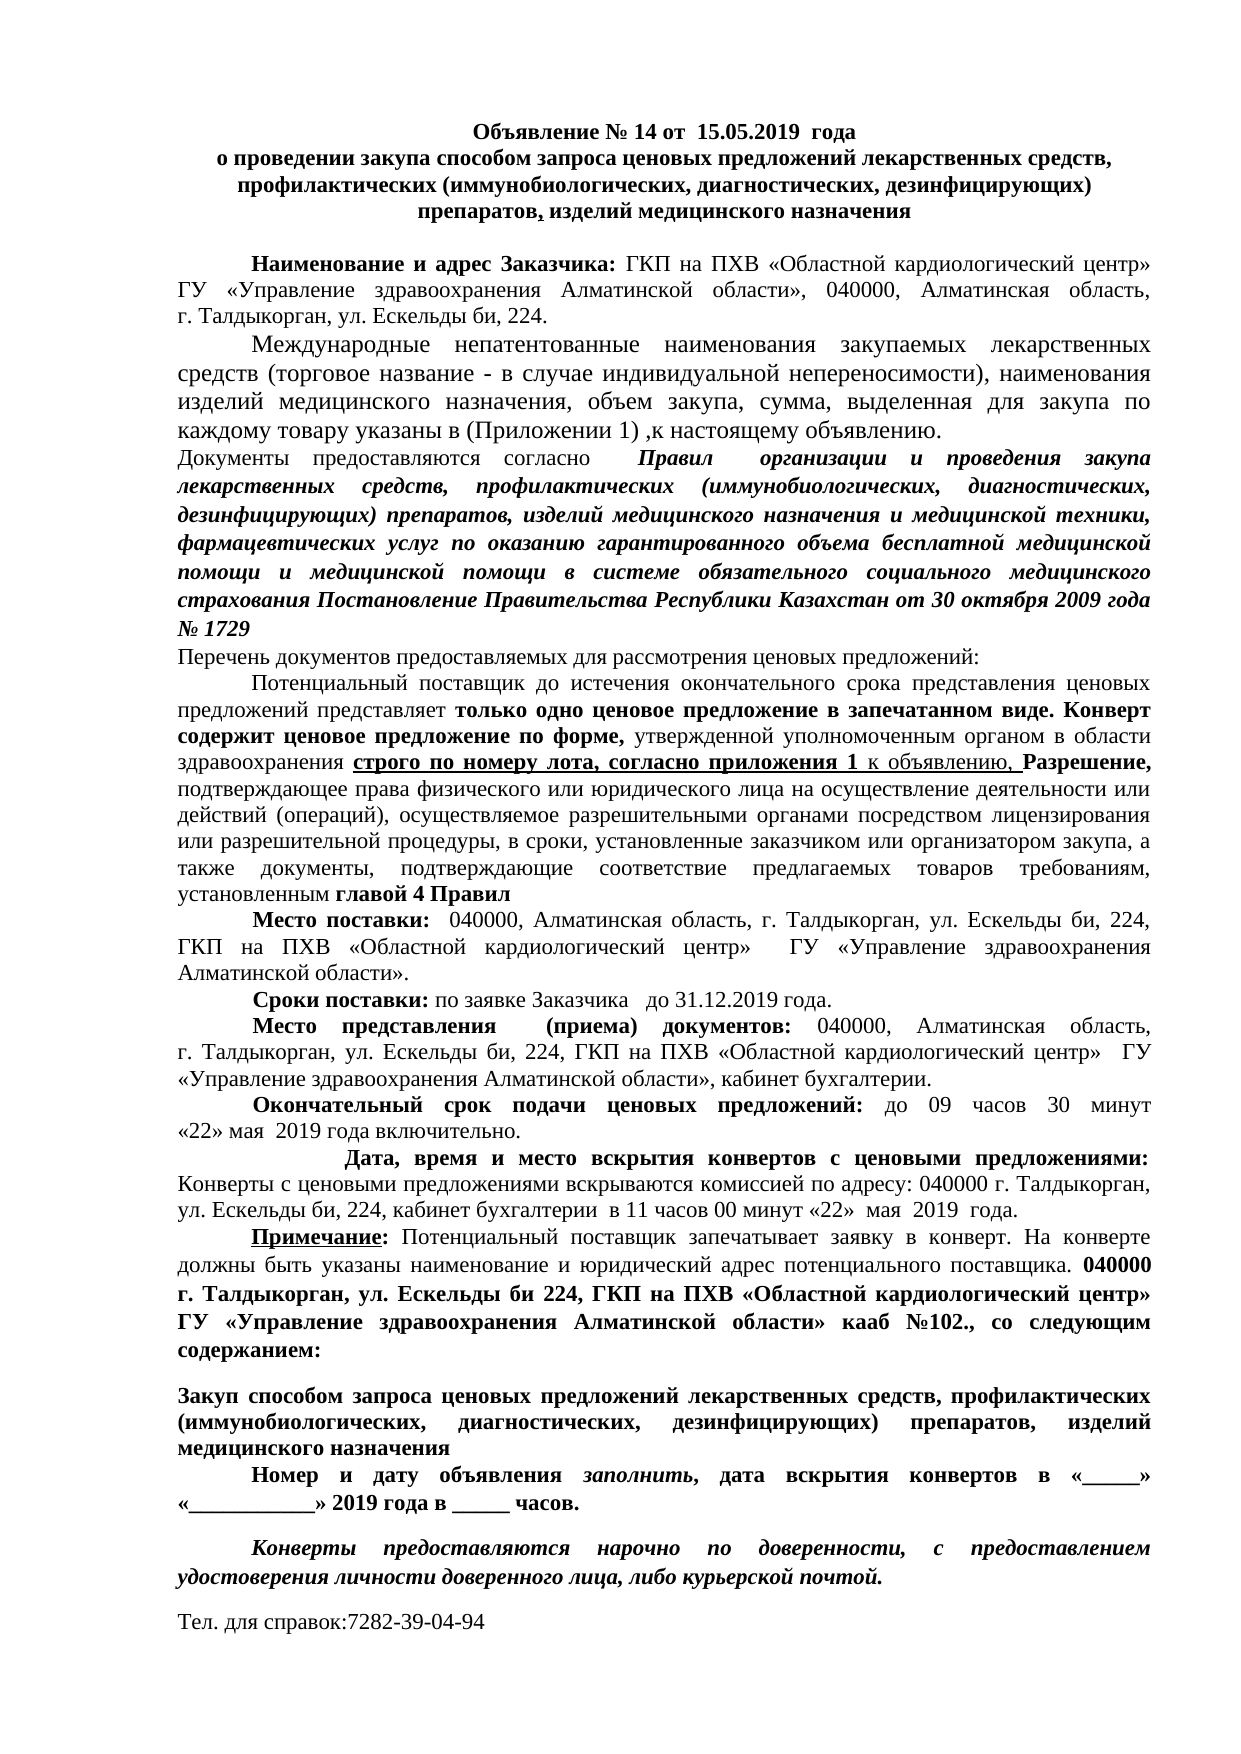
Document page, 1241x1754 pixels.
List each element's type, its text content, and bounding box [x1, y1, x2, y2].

list Сроки поставки: по заявке Заказчика до 31.12.2019 года. [177, 986, 1152, 1012]
text Наименование и адрес Заказчика: ГКП на ПХВ «Областной кардиологический центр» ГУ «Управление здравоохранения Алматинской области», 040000, Алматинская область, г. Талдыкорган, ул. Ескельды би, 224. [177, 250, 1152, 329]
text Потенциальный поставщик до истечения окончательного срока представления ценовых предложений представляет только одно ценовое предложение в запечатанном виде. Конверт содержит ценовое предложение по форме, утвержденной уполномоченным органом в области здравоохранения строго по номеру лота, согласно приложения 1 к объявлению, Разрешение, подтверждающее права физического или юридического лица на осуществление деятельности или действий (операций), осуществляемое разрешительными органами посредством лицензирования или разрешительной процедуры, в сроки, установленные заказчиком или организатором закупа, а также документы, подтверждающие соответствие предлагаемых товаров требованиям, установленным главой 4 Правил [177, 669, 1152, 907]
text Закуп способом запроса ценовых предложений лекарственных средств, профилактических (иммунобиологических, диагностических, дезинфицирующих) препаратов, изделий медицинского назначения [177, 1382, 1152, 1461]
list Место поставки: 040000, Алматинская область, г. Талдыкорган, ул. Ескельды би, 224, ГКП на ПХВ «Областной кардиологический центр» ГУ «Управление здравоохранения Алматинской области». [177, 907, 1152, 986]
list Дата, время и место вскрытия конвертов с ценовыми предложениями: Конверты с ценовыми предложениями вскрываются комиссией по адресу: 040000 г. Талдыкорган, ул. Ескельды би, 224, кабинет бухгалтерии в 11 часов 00 минут «22» мая 2019 года. [177, 1144, 1152, 1223]
text Тел. для справок:7282-39-04-94 [177, 1608, 1152, 1634]
text Объявление № 14 от 15.05.2019 года [177, 118, 1152, 144]
text Перечень документов предоставляемых для рассмотрения ценовых предложений: [177, 643, 1152, 669]
text о проведении закупа способом запроса ценовых предложений лекарственных средств, профилактических (иммунобиологических, диагностических, дезинфицирующих) препаратов, изделий медицинского назначения [177, 144, 1152, 223]
list Место представления (приема) документов: 040000, Алматинская область, г. Талдыкорган, ул. Ескельды би, 224, ГКП на ПХВ «Областной кардиологический центр» ГУ «Управление здравоохранения Алматинской области», кабинет бухгалтерии. [177, 1012, 1152, 1091]
text Международные непатентованные наименования закупаемых лекарственных средств (торговое название - в случае индивидуальной непереносимости), наименования изделий медицинского назначения, объем закупа, сумма, выделенная для закупа по каждому товару указаны в (Приложении 1) ,к настоящему объявлению. [177, 329, 1152, 444]
text Номер и дату объявления заполнить, дата вскрытия конвертов в «_____» «___________» 2019 года в _____ часов. [177, 1461, 1152, 1516]
text Примечание: Потенциальный поставщик запечатывает заявку в конверт. На конверте должны быть указаны наименование и юридический адрес потенциального поставщика. 040000 г. Талдыкорган, ул. Ескельды би 224, ГКП на ПХВ «Областной кардиологический центр» ГУ «Управление здравоохранения Алматинской области» кааб №102., со следующим содержанием: [177, 1223, 1152, 1363]
text Документы предоставляются согласно Правил организации и проведения закупа лекарственных средств, профилактических (иммунобиологических, диагностических, дезинфицирующих) препаратов, изделий медицинского назначения и медицинской техники, фармацевтических услуг по оказанию гарантированного объема бесплатной медицинской помощи и медицинской помощи в системе обязательного социального медицинского страхования Постановление Правительства Республики Казахстан от 30 октября 2009 года № 1729 [177, 444, 1152, 641]
text Конверты предоставляются нарочно по доверенности, с предоставлением удостоверения личности доверенного лица, либо курьерской почтой. [177, 1534, 1152, 1589]
list Окончательный срок подачи ценовых предложений: до 09 часов 30 минут «22» мая 2019 года включительно. [177, 1091, 1152, 1144]
